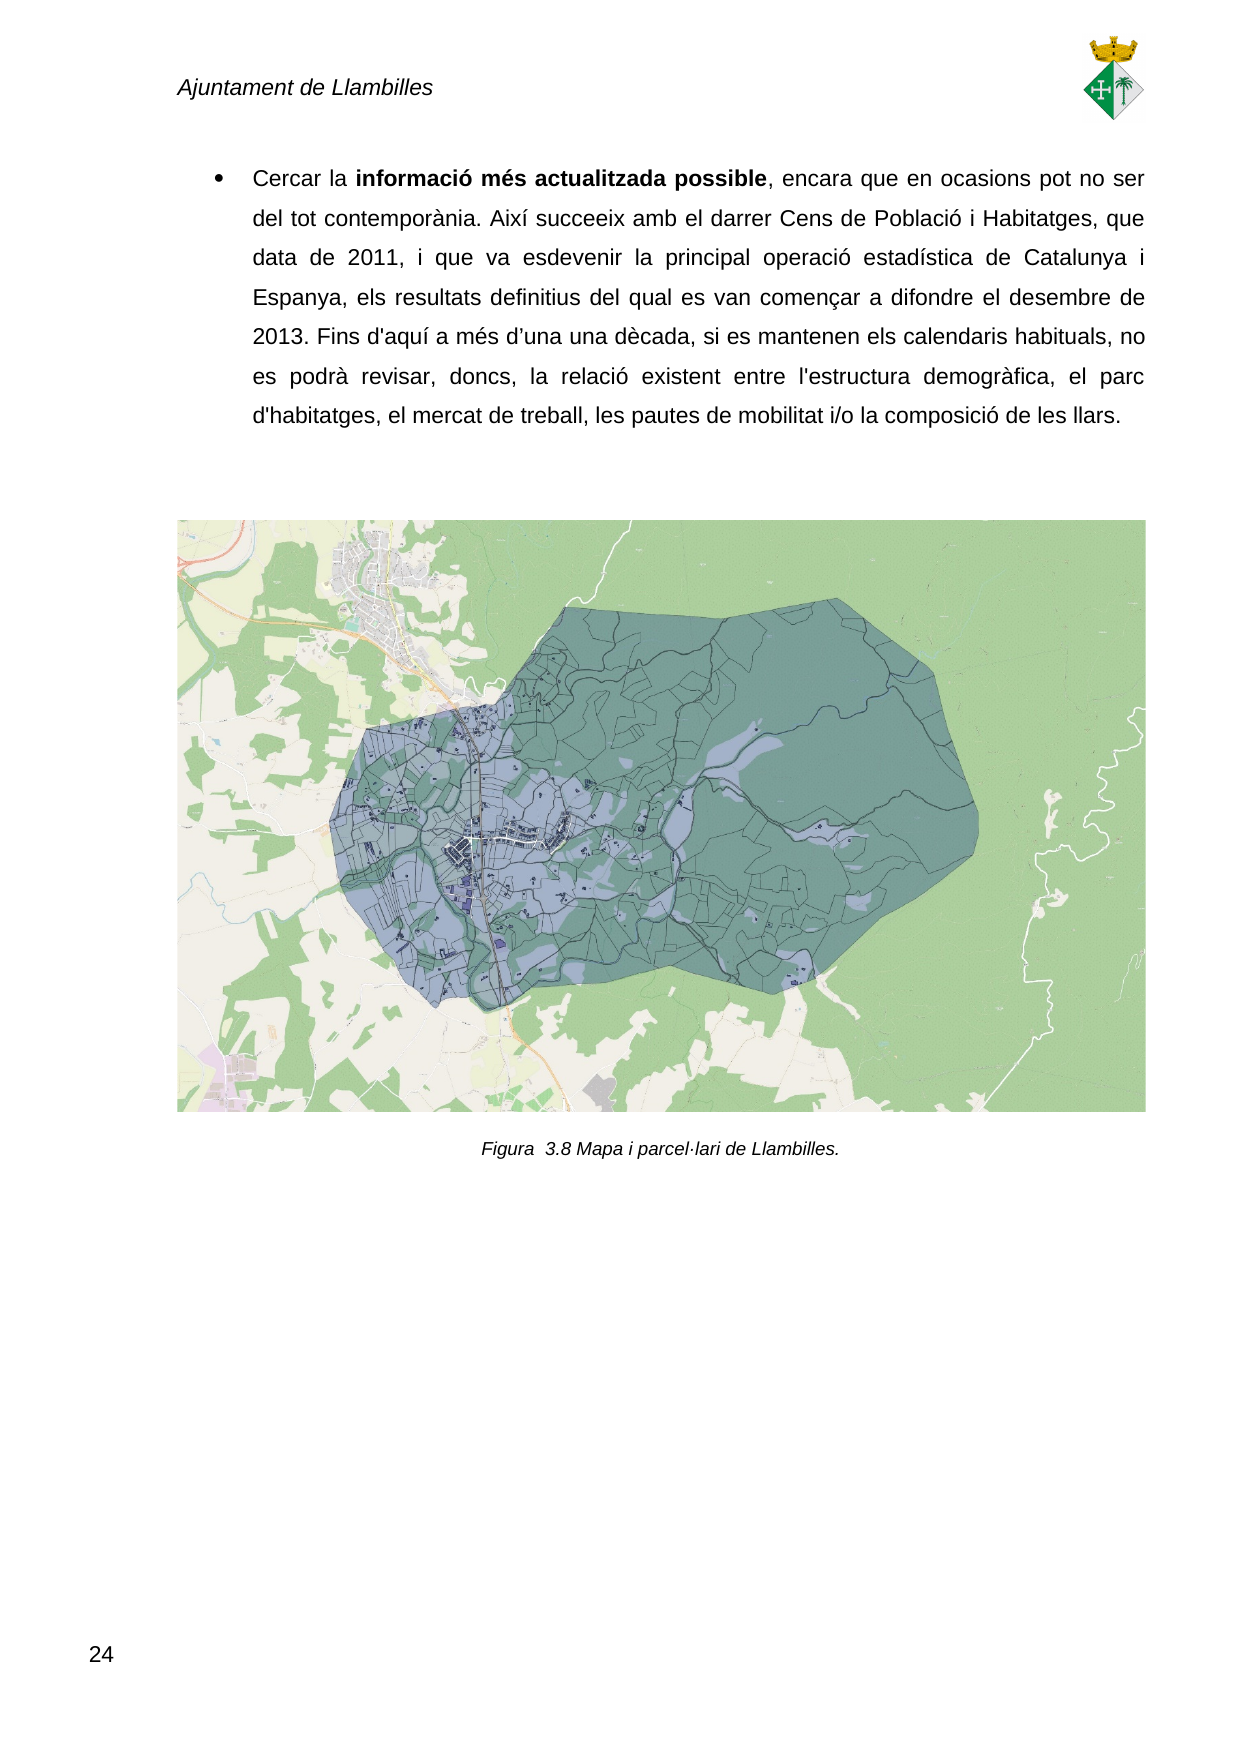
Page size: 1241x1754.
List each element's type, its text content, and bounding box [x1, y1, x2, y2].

picture [1082, 33, 1146, 123]
list Cercar la informació més actualitzada possible, encara que en ocasions pot no ser del tot contemporània. Així succeeix amb el darrer Cens de Població i Habitatges, que data de 2011, i que va esdevenir la principal operació estadística de Catalunya i Espanya, els resultats definitius del qual es van començar a difondre el desembre de 2013. Fins d'aquí a més d’una una dècada, si es mantenen els calendaris habituals, no es podrà revisar, doncs, la relació existent entre l'estructura demogràfica, el parc d'habitatges, el mercat de treball, les pautes de mobilitat i/o la composició de les llars. [215, 165, 1146, 429]
picture [177, 520, 1146, 1112]
